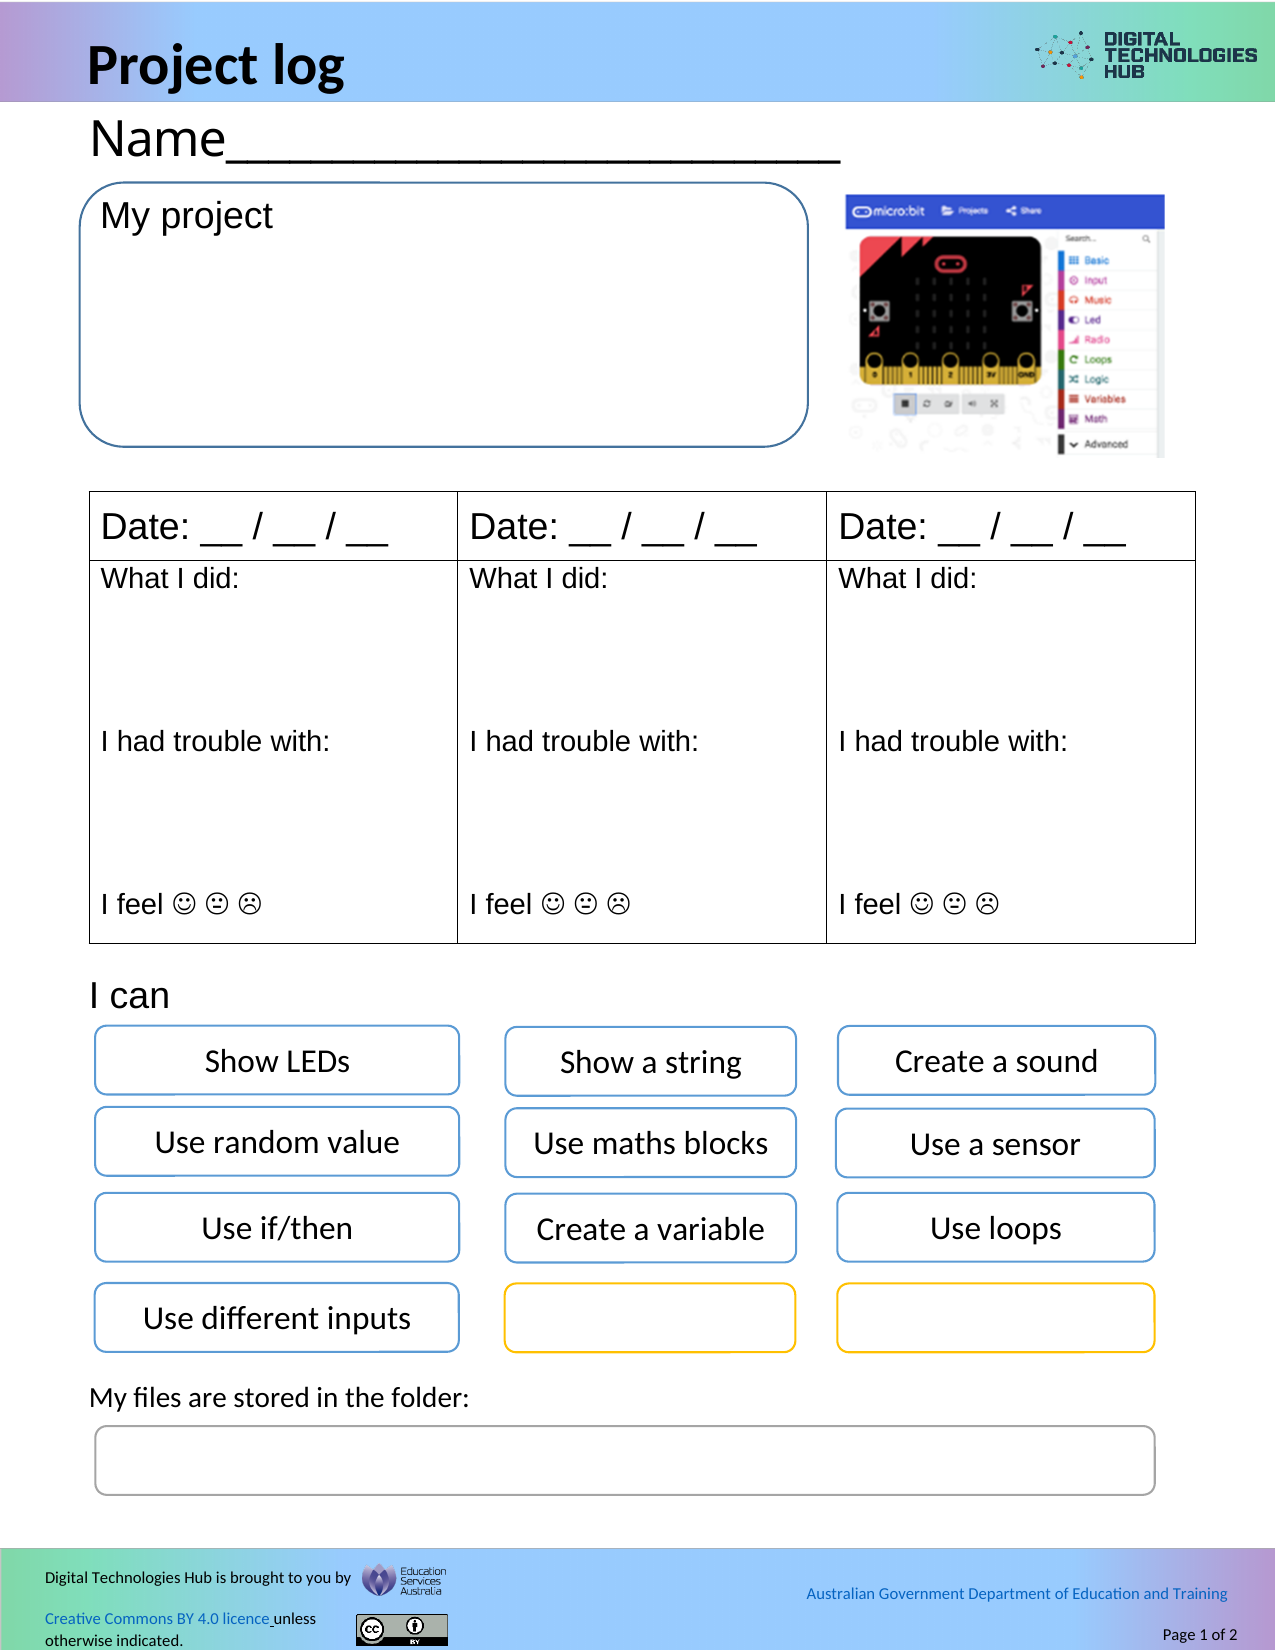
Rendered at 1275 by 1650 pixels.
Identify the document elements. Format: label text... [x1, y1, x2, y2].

text I can [89, 974, 1125, 1017]
table_header Date: __ / __ / __ [458, 492, 826, 560]
picture [837, 193, 1165, 458]
table_cell What I did: I had trouble with: I feel [90, 561, 457, 943]
table_header Date: __ / __ / __ [827, 492, 1195, 560]
table_header My project [89, 193, 826, 459]
table_cell What I did: I had trouble with: I feel [827, 561, 1195, 943]
text My files are stored in the folder: [89, 1379, 1125, 1414]
table_header [826, 193, 1243, 459]
table_header Date: __ / __ / __ [90, 492, 457, 560]
table_cell What I did: I had trouble with: I feel [458, 561, 826, 943]
picture [0, 2, 1275, 102]
text Name_____________________________ [89, 103, 1125, 171]
picture [0, 1548, 1275, 1650]
